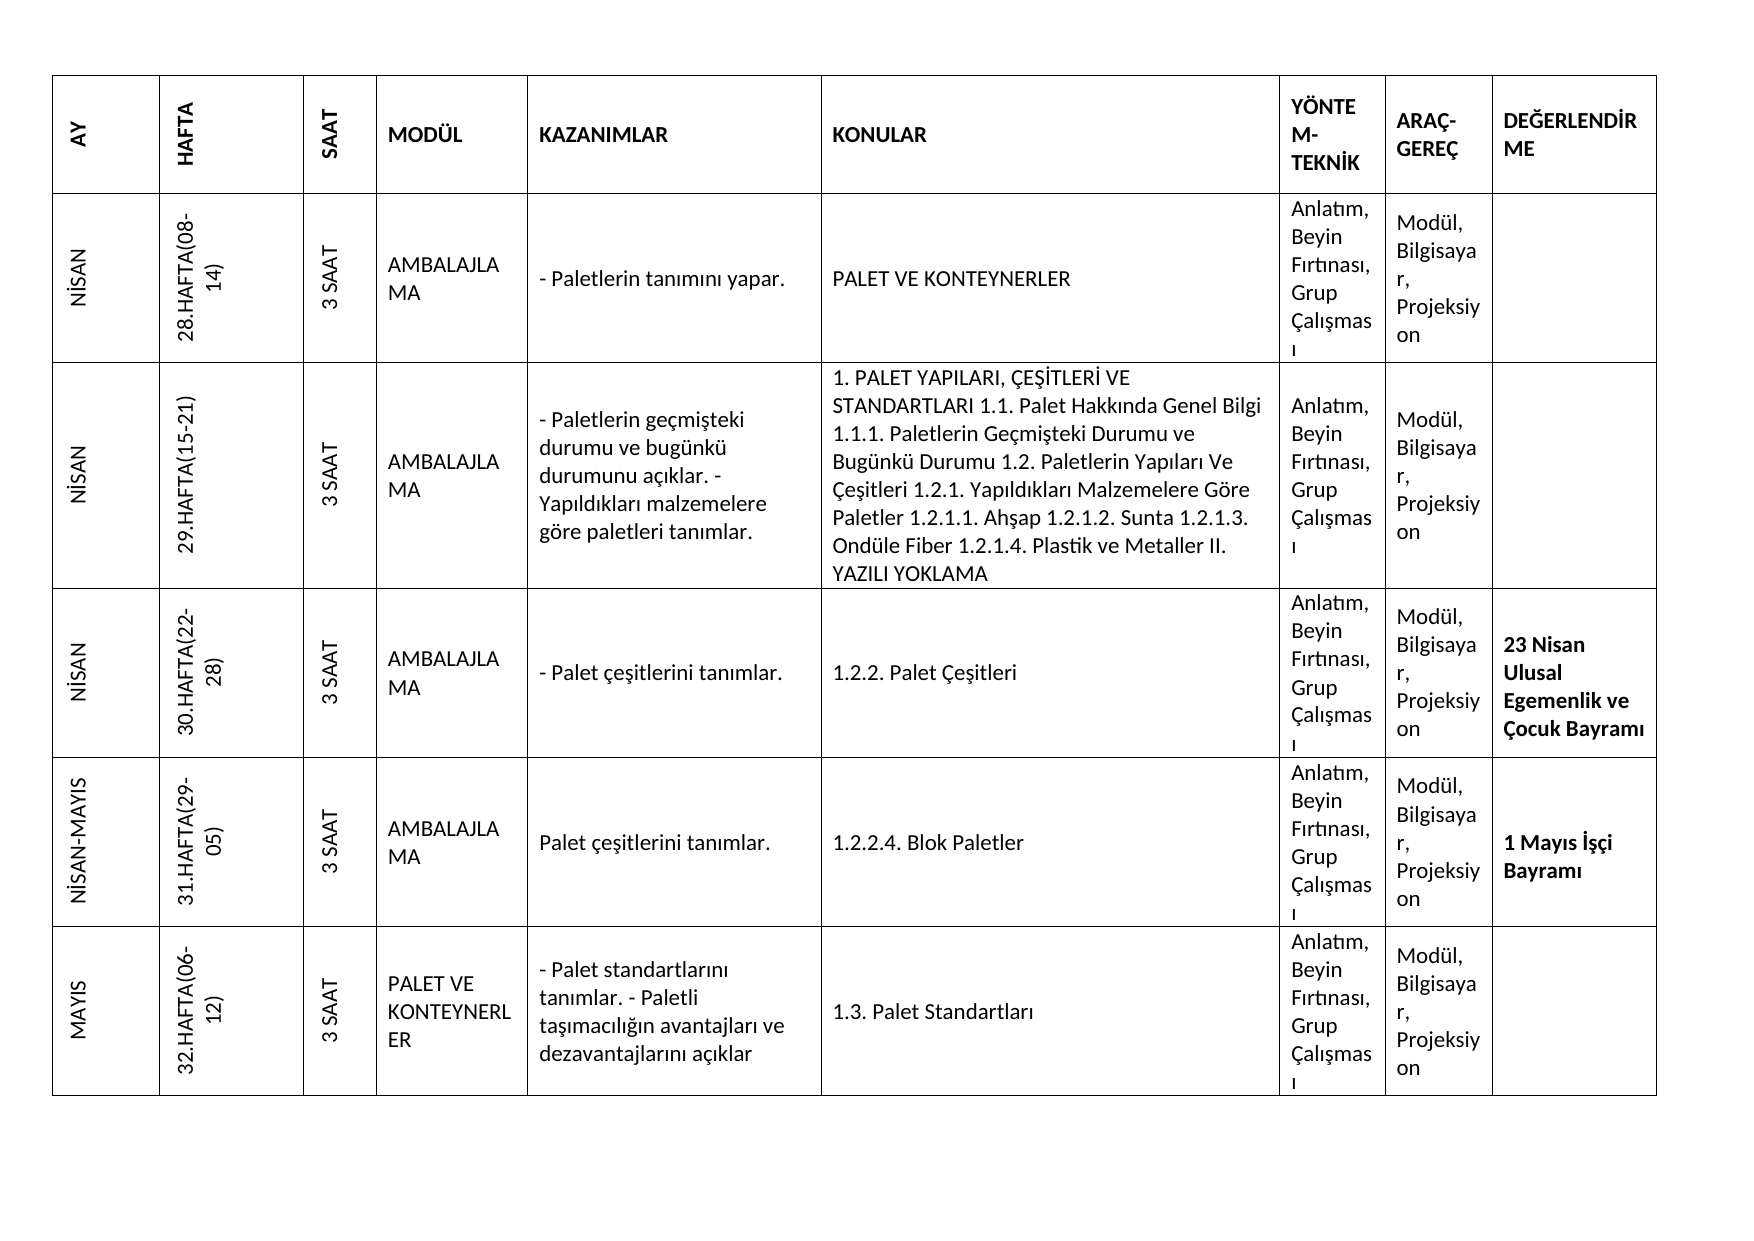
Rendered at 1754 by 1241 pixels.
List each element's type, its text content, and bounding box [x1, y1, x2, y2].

table_cell 3 SAAT [304, 927, 376, 1095]
table_cell Anlatım, Beyin Fırtınası, Grup Çalışması [1280, 758, 1385, 926]
table_cell Modül, Bilgisayar, Projeksiyon [1386, 589, 1492, 757]
table_cell NİSAN [53, 589, 159, 757]
table_cell 28.HAFTA(08-14) [160, 194, 303, 362]
table_cell Anlatım, Beyin Fırtınası, Grup Çalışması [1280, 363, 1385, 587]
table_cell NİSAN-MAYIS [53, 758, 159, 926]
table_cell 1. PALET YAPILARI, ÇEŞİTLERİ VE STANDARTLARI 1.1. Palet Hakkında Genel Bilgi 1.1.1. Paletlerin Geçmişteki Durumu ve Bugünkü Durumu 1.2. Paletlerin Yapıları Ve Çeşitleri 1.2.1. Yapıldıkları Malzemelere Göre Paletler 1.2.1.1. Ahşap 1.2.1.2. Sunta 1.2.1.3. Ondüle Fiber 1.2.1.4. Plastik ve Metaller II. YAZILI YOKLAMA [822, 363, 1279, 587]
table_cell Palet çeşitlerini tanımlar. [528, 758, 821, 926]
table_cell AMBALAJLAMA [377, 589, 527, 757]
table_cell Modül, Bilgisayar, Projeksiyon [1386, 927, 1492, 1095]
table_header DEĞERLENDİRME [1493, 76, 1656, 193]
table_cell Modül, Bilgisayar, Projeksiyon [1386, 363, 1492, 587]
table_header HAFTA [160, 76, 303, 193]
table_cell NİSAN [53, 194, 159, 362]
table_header KAZANIMLAR [528, 76, 821, 193]
table_cell - Paletlerin geçmişteki durumu ve bugünkü durumunu açıklar. - Yapıldıkları malzemelere göre paletleri tanımlar. [528, 363, 821, 587]
table_cell - Palet çeşitlerini tanımlar. [528, 589, 821, 757]
table_header AY [53, 76, 159, 193]
table_cell 32.HAFTA(06-12) [160, 927, 303, 1095]
table_cell 1 Mayıs İşçi Bayramı [1493, 758, 1656, 926]
table_cell - Paletlerin tanımını yapar. [528, 194, 821, 362]
table_cell 1.2.2. Palet Çeşitleri [822, 589, 1279, 757]
table_cell 3 SAAT [304, 363, 376, 587]
table_cell 3 SAAT [304, 589, 376, 757]
table_cell PALET VE KONTEYNERLER [822, 194, 1279, 362]
table_cell 31.HAFTA(29-05) [160, 758, 303, 926]
table_cell 23 Nisan Ulusal Egemenlik ve Çocuk Bayramı [1493, 589, 1656, 757]
table_cell NİSAN [53, 363, 159, 587]
table_cell AMBALAJLAMA [377, 758, 527, 926]
table_cell 29.HAFTA(15-21) [160, 363, 303, 587]
table_cell MAYIS [53, 927, 159, 1095]
table_cell 1.2.2.4. Blok Paletler [822, 758, 1279, 926]
table_cell 30.HAFTA(22-28) [160, 589, 303, 757]
table_header KONULAR [822, 76, 1279, 193]
table_cell 3 SAAT [304, 758, 376, 926]
table_cell Anlatım, Beyin Fırtınası, Grup Çalışması [1280, 589, 1385, 757]
table_cell [1493, 363, 1656, 587]
table_cell AMBALAJLAMA [377, 194, 527, 362]
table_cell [1280, 927, 1385, 1095]
table_cell - Palet standartlarını tanımlar. - Paletli taşımacılığın avantajları ve dezavantajlarını açıklar [528, 927, 821, 1095]
table_header YÖNTEM-TEKNİK [1280, 76, 1385, 193]
table_header MODÜL [377, 76, 527, 193]
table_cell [1280, 194, 1385, 362]
table_cell 3 SAAT [304, 194, 376, 362]
table_cell [1493, 194, 1656, 362]
table_header SAAT [304, 76, 376, 193]
table_cell Modül, Bilgisayar, Projeksiyon [1386, 758, 1492, 926]
table_cell PALET VE KONTEYNERLER [377, 927, 527, 1095]
table_header ARAÇ-GEREÇ [1386, 76, 1492, 193]
table_cell AMBALAJLAMA [377, 363, 527, 587]
table_cell Modül, Bilgisayar, Projeksiyon [1386, 194, 1492, 362]
table_cell 1.3. Palet Standartları [822, 927, 1279, 1095]
table_cell [1493, 927, 1656, 1095]
